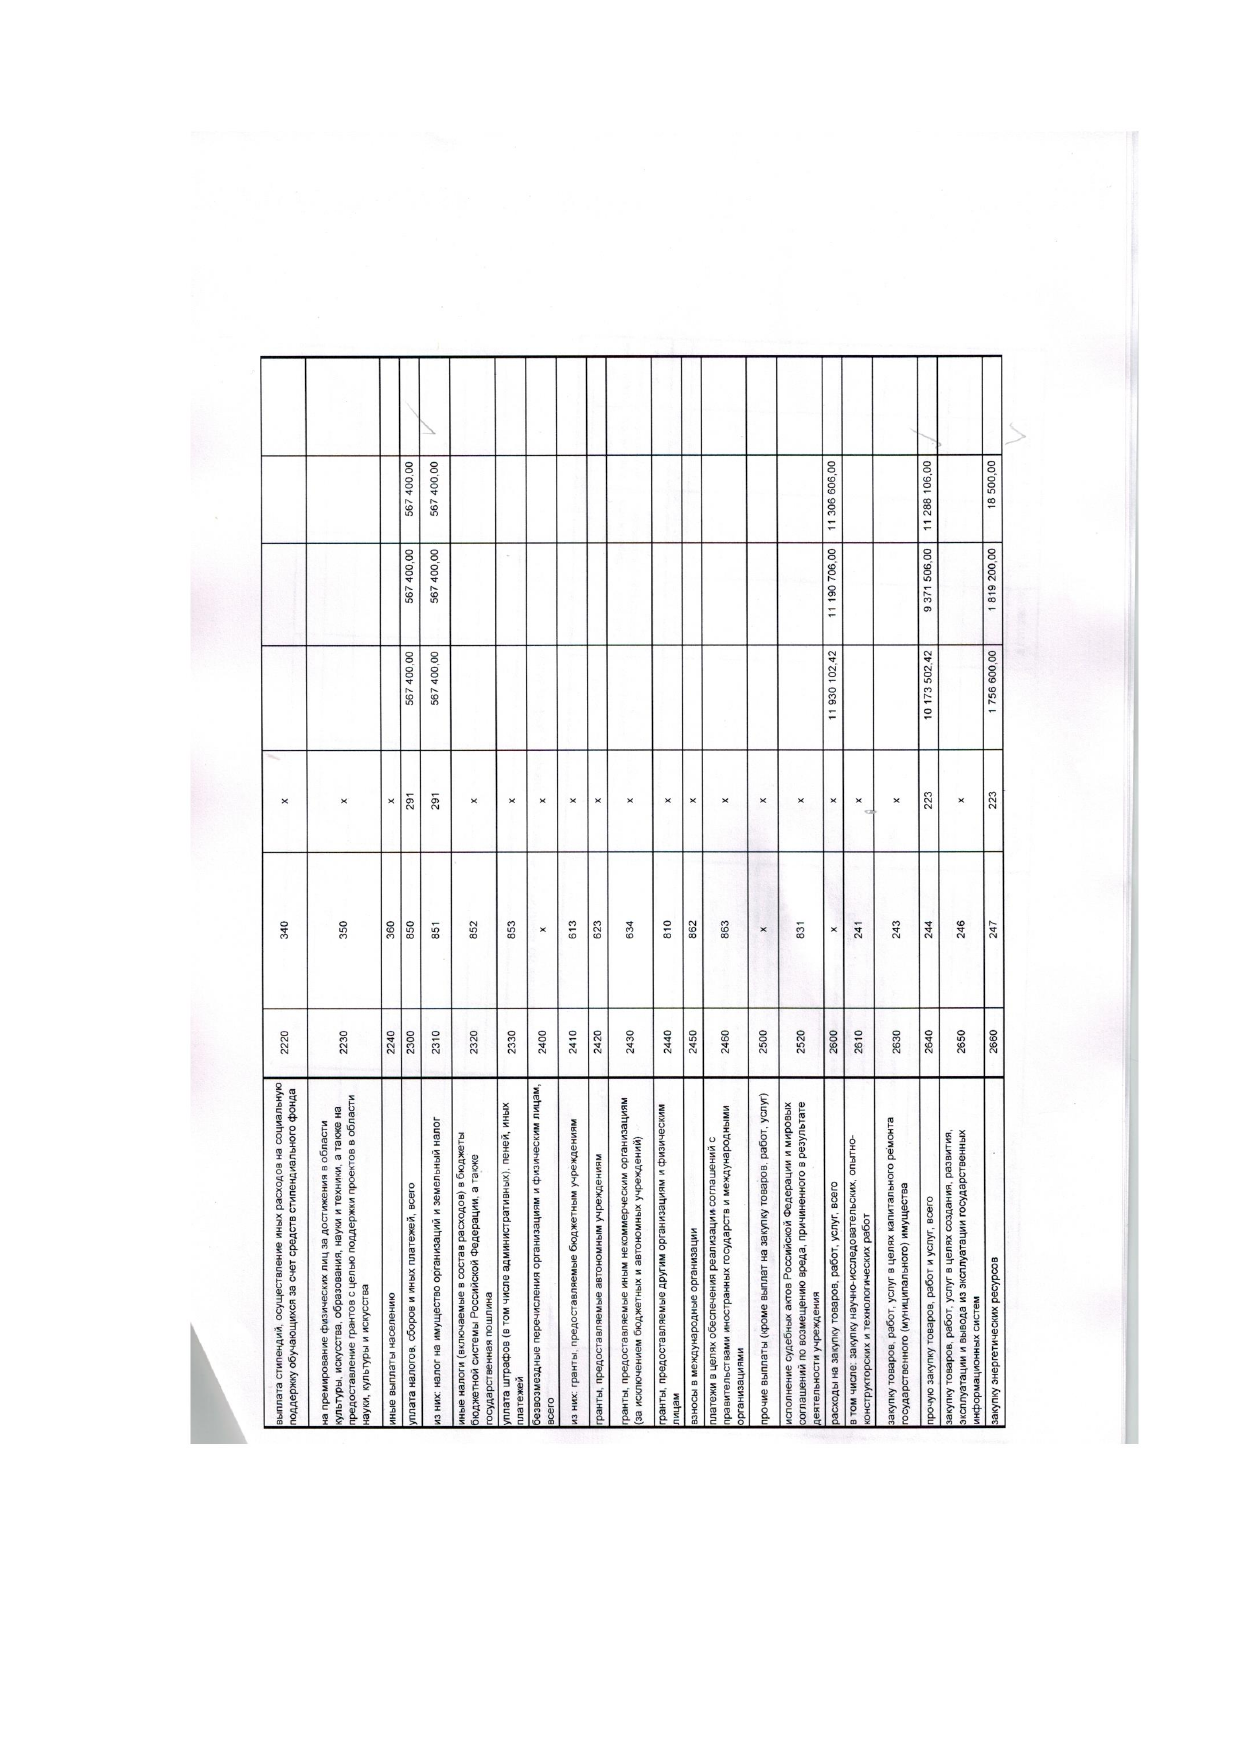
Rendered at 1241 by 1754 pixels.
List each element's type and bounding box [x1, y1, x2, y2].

picture [177, 118, 1152, 1458]
